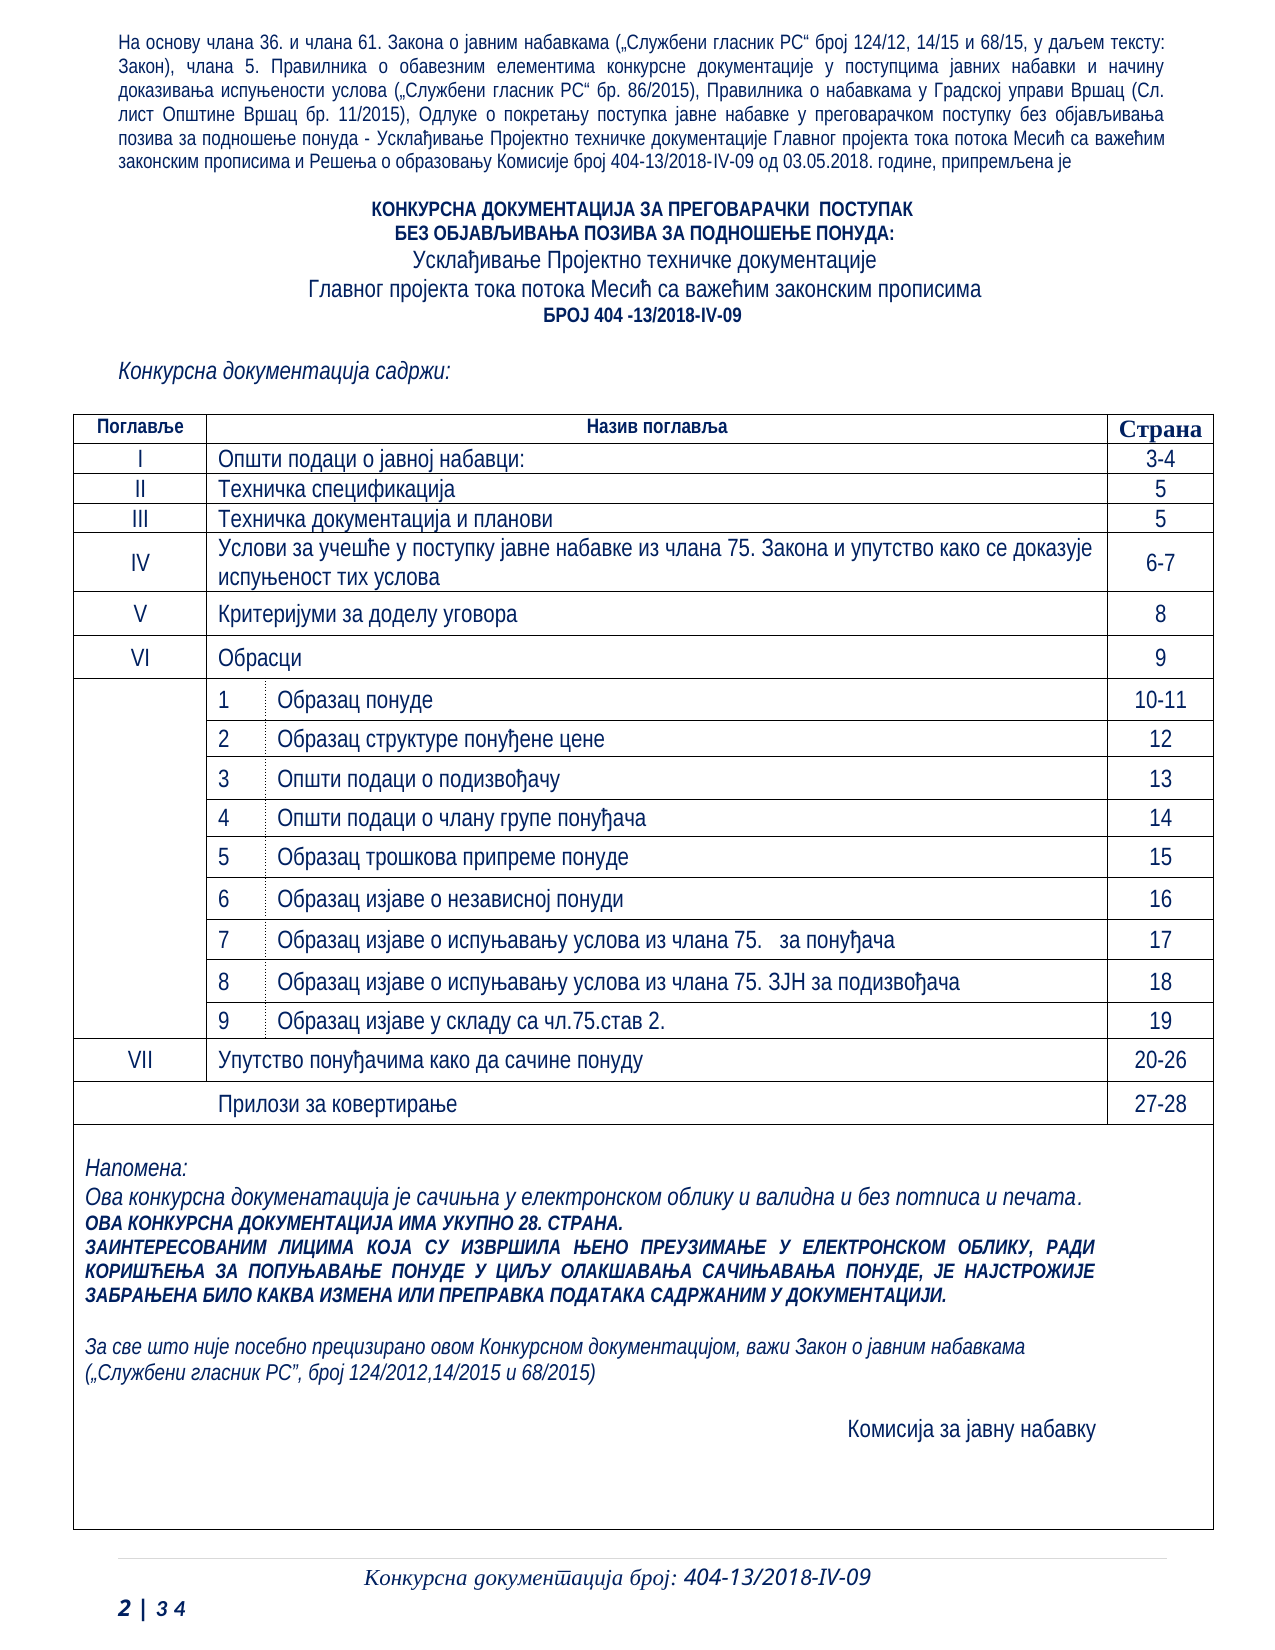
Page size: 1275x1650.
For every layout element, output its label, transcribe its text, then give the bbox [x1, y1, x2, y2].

table_cell VI [74, 636, 206, 678]
table_cell 2 [207, 721, 266, 756]
table_cell Образац трошкова припреме понуде [266, 837, 1107, 877]
table_cell 9 [207, 1003, 266, 1037]
table_cell I [74, 444, 206, 473]
table_cell 18 [1108, 960, 1213, 1002]
table_cell 1 [207, 679, 266, 720]
table_cell Општи подаци о члану групе понуђача [266, 800, 1107, 836]
text На основу члана 36. и члана 61. Закона о јавним набавкама („Службени гласник РС“ број 124/12, 14/15 и 68/15, у даљем тексту: Закон), члана 5. Правилника о обавезним елементима конкурсне документације у поступцима јавних набавки и начину доказивања испуњености услова („Службени гласник РС“ бр. 86/2015), Правилника о набавкама у Градској управи Вршац (Сл. лист Општине Вршац бр. 11/2015), Одлуке о покретању поступка јавне набавке у преговарачком поступку без објављивања позива за подношење понуда - Усклађивање Пројектно техничке документације Главног пројекта тока потока Месић са важећим законским прописима и Решења о образовању Комисије број 404-13/2018-IV-09 од 03.05.2018. године, припремљена је [118, 29, 1167, 173]
table_cell Техничка документација и планови [207, 504, 1107, 532]
table_cell 5 [207, 837, 266, 877]
text БЕЗ ОБЈАВЉИВАЊА ПОЗИВА ЗА ПОДНОШЕЊЕ ПОНУДА: [118, 221, 1167, 245]
table_cell VII [74, 1039, 206, 1081]
table_cell V [74, 592, 206, 635]
table_cell 15 [1108, 837, 1213, 877]
table_cell Образац изјаве о независној понуди [266, 878, 1107, 919]
table_cell 3-4 [1108, 444, 1213, 473]
table_cell 12 [1108, 721, 1213, 756]
table_header Поглавље [74, 415, 206, 443]
table_cell 19 [1108, 1003, 1213, 1037]
table_cell Услови за учешће у поступку јавне набавке из члана 75. Закона и упутство како се доказује испуњеност тих услова [207, 533, 1107, 591]
table_cell 9 [1108, 636, 1213, 678]
table_cell [74, 679, 206, 1037]
table_cell Критеријуми за доделу уговора [207, 592, 1107, 635]
table_cell Образац изјаве о испуњавању услова из члана 75. ЗЈН за подизвођача [266, 960, 1107, 1002]
table_cell Обрасци [207, 636, 1107, 678]
table_cell IV [74, 533, 206, 591]
table_cell 3 [207, 757, 266, 798]
table_cell Упутство понуђачима како да сачине понуду [207, 1039, 1107, 1081]
table_header Страна [1108, 415, 1213, 443]
table_cell Образац понуде [266, 679, 1107, 720]
text Конкурсна документација садржи: [118, 356, 1167, 384]
table_cell 6-7 [1108, 533, 1213, 591]
text Главног пројекта тока потока Месић са важећим законским прописима [118, 274, 1167, 302]
table_cell 10-11 [1108, 679, 1213, 720]
table_cell 16 [1108, 878, 1213, 919]
table_cell [1108, 1125, 1213, 1529]
table_cell 20-26 [1108, 1039, 1213, 1081]
table_cell 27-28 [1108, 1082, 1213, 1124]
table_cell 4 [207, 800, 266, 836]
table_cell 5 [1108, 474, 1213, 503]
table_cell III [74, 504, 206, 532]
text КОНКУРСНА ДОКУМЕНТАЦИЈА ЗА ПРЕГОВАРАЧКИ ПОСТУПАК [118, 197, 1167, 221]
table_cell 8 [1108, 592, 1213, 635]
table_cell 14 [1108, 800, 1213, 836]
table_cell Напомена: Ова конкурсна докуменатација је сачињна у електронском облику и валидна и без потписа и печата. ОВА КОНКУРСНА ДОКУМЕНТАЦИЈА ИМА УКУПНО 28. страна. ЗАИНТЕРЕСОВАНИМ ЛИЦИМА КОЈА СУ ИЗВРШИЛА ЊЕНО ПРЕУЗИМАЊЕ У ЕЛЕКТРОНСКОМ ОБЛИКУ, РАДИ КОРИШЋЕЊА ЗА ПОПУЊАВАЊЕ ПОНУДЕ У ЦИЉУ ОЛАКШАВАЊА САЧИЊАВАЊА ПОНУДЕ, ЈЕ НАЈСТРОЖИЈЕ ЗАБРАЊЕНА БИЛО КАКВА ИЗМЕНА ИЛИ ПРЕПРАВКА ПОДАТАКА САДРЖАНИМ У ДОКУМЕНТАЦИЈИ. За све што није посебно прецизирано овом Конкурсном документацијом, важи Закон о јавним набавкама („Службени гласник РС”, број 124/2012,14/2015 и 68/2015) Комисија за јавну набавку [74, 1125, 1107, 1529]
table_cell 7 [207, 920, 266, 959]
table_cell Општи подаци о подизвођачу [266, 757, 1107, 798]
table_header Назив поглавља [207, 415, 1107, 443]
table_cell Oпшти подаци о јавној набавци: [207, 444, 1107, 473]
table_cell Образац изјаве о испуњавању услова из члана 75. за понуђача [266, 920, 1107, 959]
text Усклађивање Пројектно техничке документације [118, 245, 1167, 274]
table_cell 8 [207, 960, 266, 1002]
table_cell 13 [1108, 757, 1213, 798]
table_cell Образац изјаве у складу са чл.75.став 2. [266, 1003, 1107, 1037]
table_cell [74, 1082, 207, 1124]
table_cell Образац структуре понуђене цене [266, 721, 1107, 756]
table_cell Техничка спецификација [207, 474, 1107, 503]
table_cell 17 [1108, 920, 1213, 959]
table_cell Прилози за ковертирање [207, 1082, 1107, 1124]
table_cell II [74, 474, 206, 503]
table_cell 5 [1108, 504, 1213, 532]
text БРОЈ 404 -13/2018-IV-09 [118, 302, 1167, 326]
table_cell 6 [207, 878, 266, 919]
